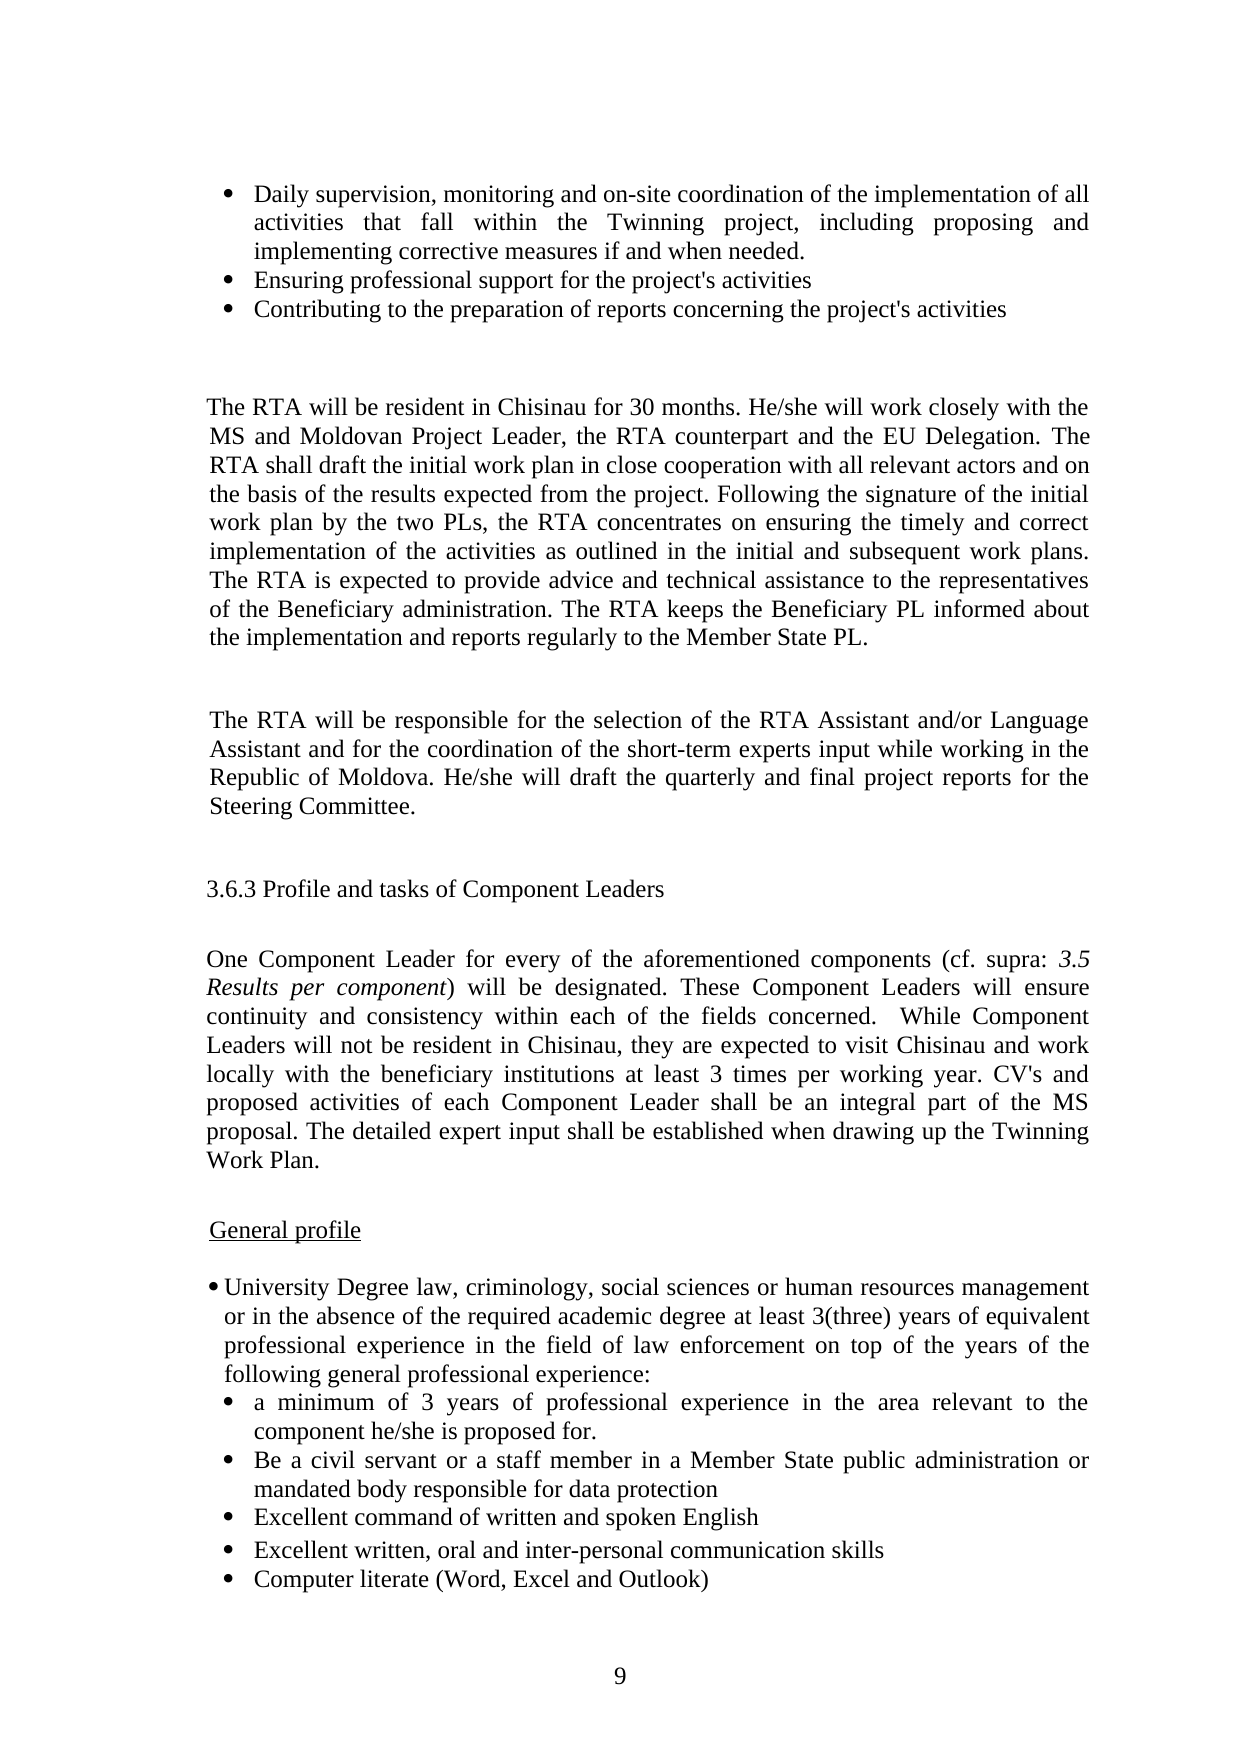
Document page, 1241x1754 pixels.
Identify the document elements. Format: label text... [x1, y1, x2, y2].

list Excellent command of written and spoken English [224, 1502, 1090, 1531]
text 3.6.3 Profile and tasks of Component Leaders [150, 874, 1090, 902]
text General profile [209, 1215, 1090, 1244]
list a minimum of 3 years of professional experience in the area relevant to the component he/she is proposed for. [224, 1387, 1090, 1445]
list Excellent written, oral and inter-personal communication skills [224, 1536, 1090, 1564]
text The RTA will be responsible for the selection of the RTA Assistant and/or Language Assistant and for the coordination of the short-term experts input while working in the Republic of Moldova. He/she will draft the quarterly and final project reports for the Steering Committee. [209, 705, 1090, 820]
text One Component Leader for every of the aforementioned components (cf. supra: 3.5 Results per component) will be designated. These Component Leaders will ensure continuity and consistency within each of the fields concerned. While Component Leaders will not be resident in Chisinau, they are expected to visit Chisinau and work locally with the beneficiary institutions at least 3 times per working year. CV's and proposed activities of each Component Leader shall be an integral part of the MS proposal. The detailed expert input shall be established when drawing up the Twinning Work Plan. [206, 944, 1090, 1174]
list Ensuring professional support for the project's activities [224, 265, 1090, 294]
text The RTA will be resident in Chisinau for 30 months. He/she will work closely with the MS and Moldovan Project Leader, the RTA counterpart and the EU Delegation. The RTA shall draft the initial work plan in close cooperation with all relevant actors and on the basis of the results expected from the project. Following the signature of the initial work plan by the two PLs, the RTA concentrates on ensuring the timely and correct implementation of the activities as outlined in the initial and subsequent work plans. The RTA is expected to provide advice and technical assistance to the representatives of the Beneficiary administration. The RTA keeps the Beneficiary PL informed about the implementation and reports regularly to the Member State PL. [206, 392, 1090, 651]
list University Degree law, criminology, social sciences or human resources management or in the absence of the required academic degree at least 3(three) years of equivalent professional experience in the field of law enforcement on top of the years of the following general professional experience: [209, 1272, 1090, 1387]
list Be a civil servant or a staff member in a Member State public administration or mandated body responsible for data protection [224, 1445, 1090, 1502]
list Computer literate (Word, Excel and Outlook) [224, 1564, 1090, 1593]
list Daily supervision, monitoring and on-site coordination of the implementation of all activities that fall within the Twinning project, including proposing and implementing corrective measures if and when needed. [224, 179, 1090, 265]
list Contributing to the preparation of reports concerning the project's activities [224, 294, 1090, 322]
